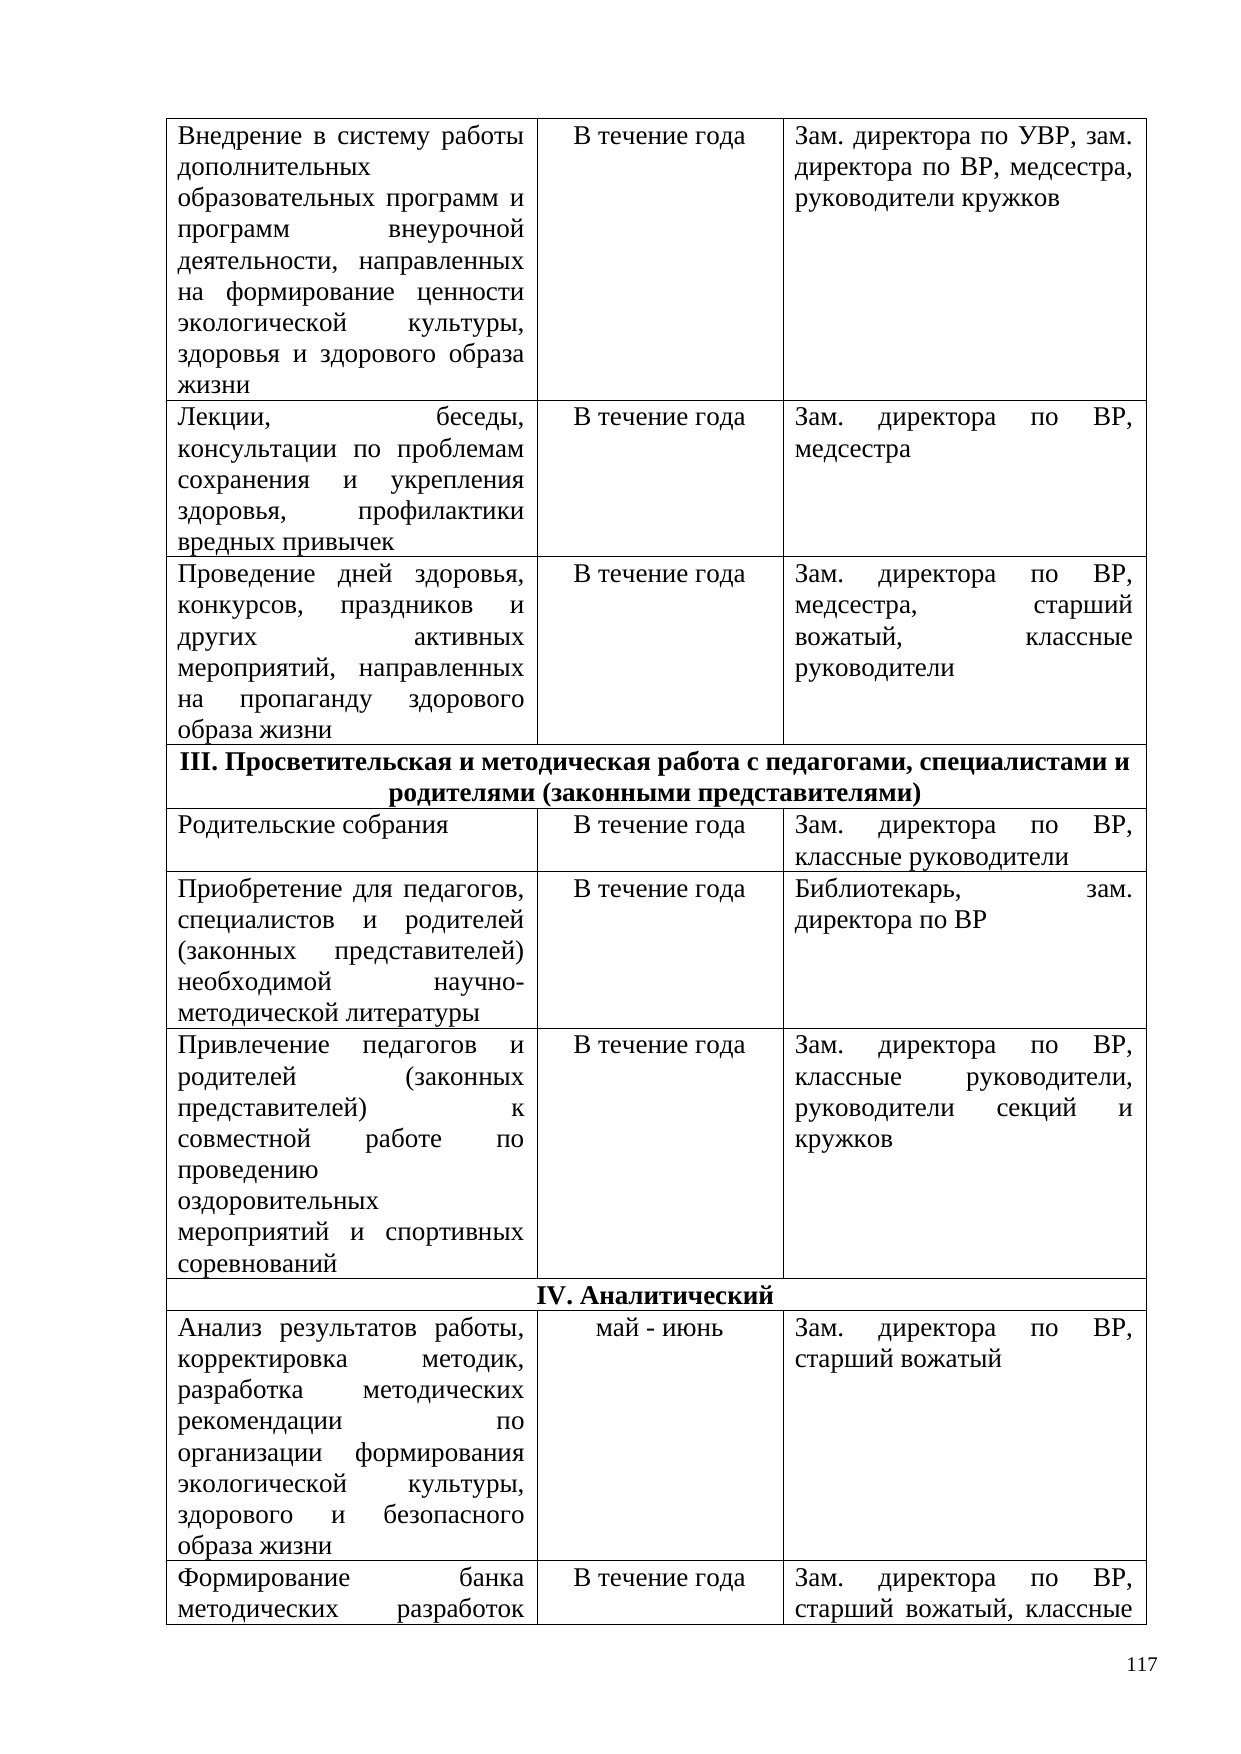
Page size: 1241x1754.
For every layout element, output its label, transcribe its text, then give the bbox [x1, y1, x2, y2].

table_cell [784, 1561, 1146, 1623]
table_cell Лекции, беседы, консультации по проблемам сохранения и укрепления здоровья, профилактики вредных привычек [167, 401, 537, 556]
table_cell Зам. директора по ВР, медсестра [784, 401, 1146, 556]
table_cell В течение года [538, 401, 783, 556]
table_cell Зам. директора по ВР, классные руководители [784, 809, 1146, 871]
table_cell май - июнь [538, 1311, 783, 1560]
table_cell Зам. директора по ВР, медсестра, старший вожатый, классные руководители [784, 557, 1146, 744]
table_cell В течение года [538, 809, 783, 871]
table_cell Привлечение педагогов и родителей (законных представителей) к совместной работе по проведению оздоровительных мероприятий и спортивных соревнований [167, 1029, 537, 1278]
table_cell IV. Аналитический [167, 1279, 1146, 1310]
table_cell Анализ результатов работы, корректировка методик, разработка методических рекомендации по организации формирования экологической культуры, здорового и безопасного образа жизни [167, 1311, 537, 1560]
table_cell Зам. директора по УВР, зам. директора по ВР, медсестра, руководители кружков [784, 119, 1146, 399]
table_cell III. Просветительская и методическая работа с педагогами, специалистами и родителями (законными представителями) [167, 745, 1146, 807]
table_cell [167, 1561, 537, 1623]
table_cell Родительские собрания [167, 809, 537, 871]
table_cell В течение года [538, 1029, 783, 1278]
table_cell Зам. директора по ВР, старший вожатый [784, 1311, 1146, 1560]
table_cell Библиотекарь, зам. директора по ВР [784, 872, 1146, 1028]
table_cell Зам. директора по ВР, классные руководители, руководители секций и кружков [784, 1029, 1146, 1278]
table_cell Приобретение для педагогов, специалистов и родителей (законных представителей) необходимой научно-методической литературы [167, 872, 537, 1028]
table_cell В течение года [538, 1561, 783, 1623]
table_cell В течение года [538, 119, 783, 399]
table_cell В течение года [538, 872, 783, 1028]
table_cell Внедрение в систему работы дополнительных образовательных программ и программ внеурочной деятельности, направленных на формирование ценности экологической культуры, здоровья и здорового образа жизни [167, 119, 537, 399]
table_cell В течение года [538, 557, 783, 744]
table_cell Проведение дней здоровья, конкурсов, праздников и других активных мероприятий, направленных на пропаганду здорового образа жизни [167, 557, 537, 744]
